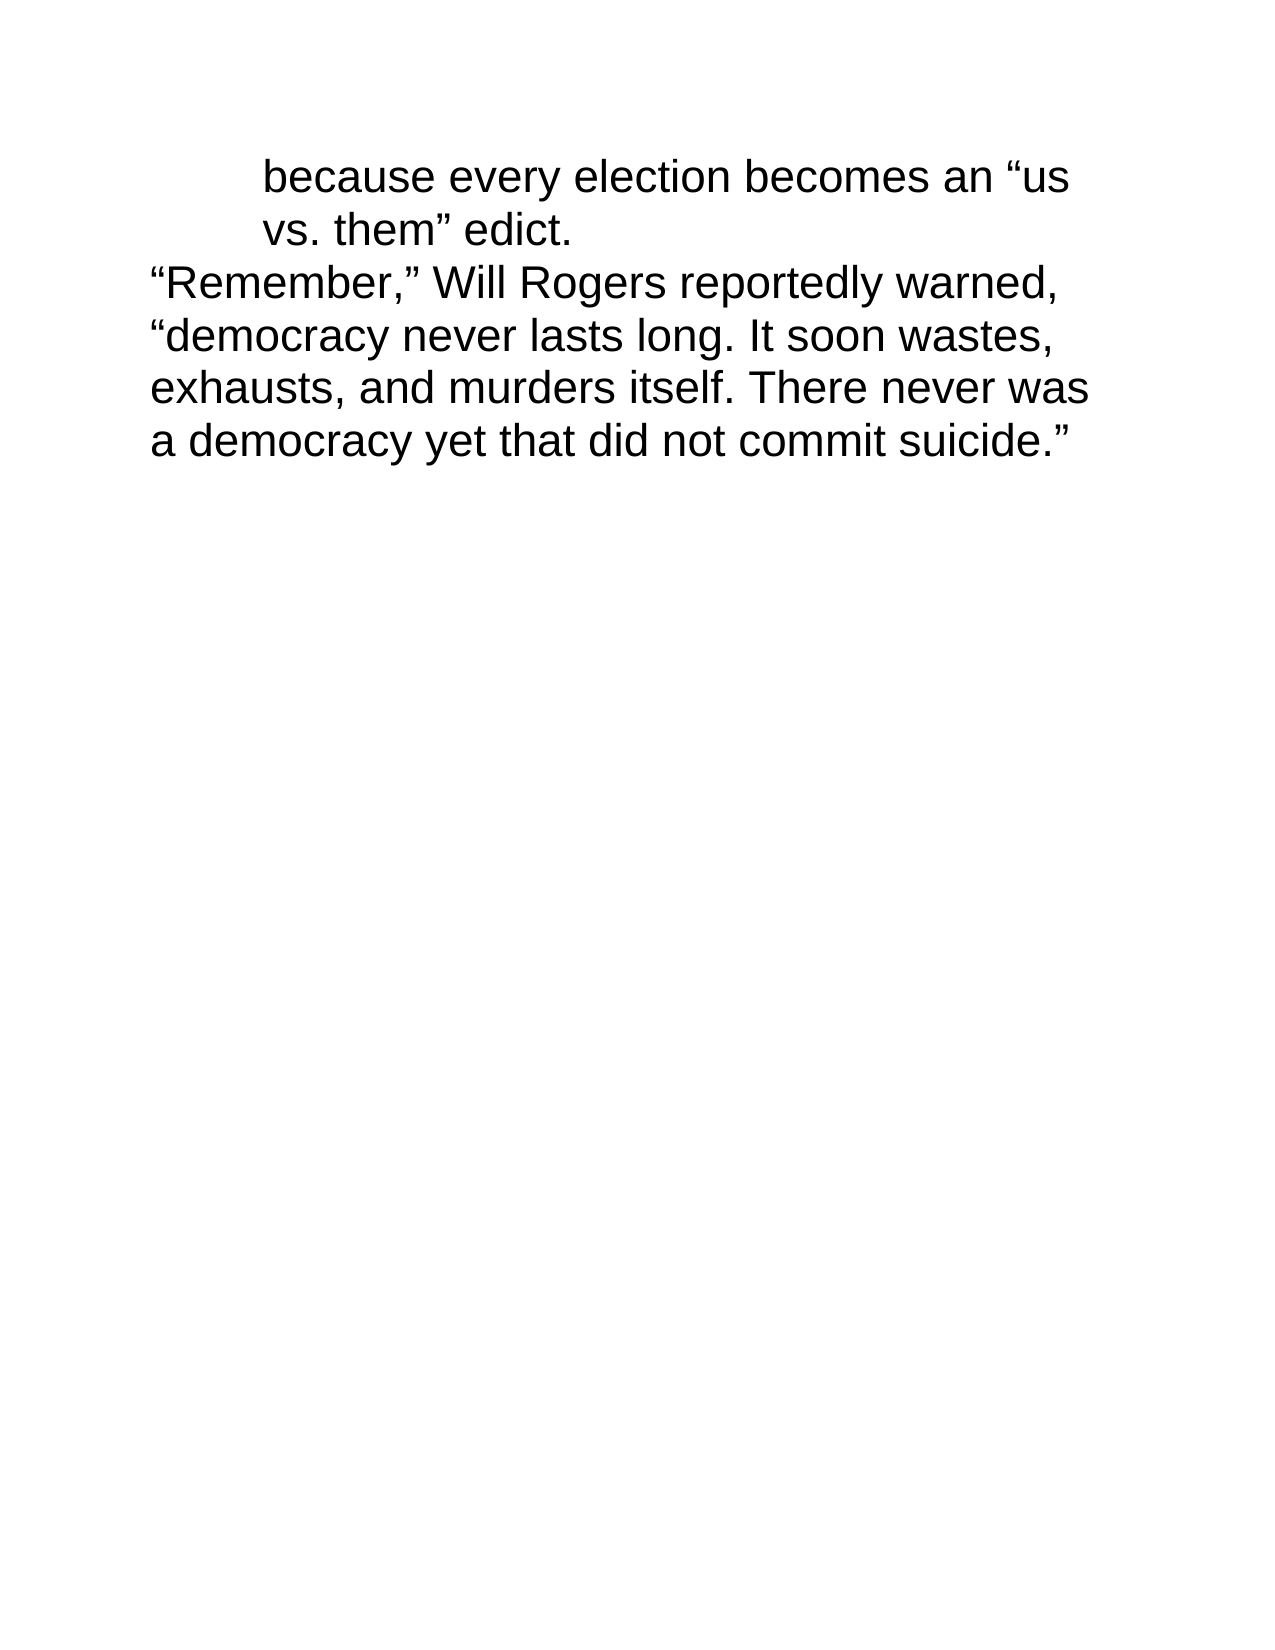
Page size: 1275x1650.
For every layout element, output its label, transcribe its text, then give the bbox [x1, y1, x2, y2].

text “Remember,” Will Rogers reportedly warned, “democracy never lasts long. It soon wastes, exhausts, and murders itself. There never was a democracy yet that did not commit suicide.” [150, 255, 1125, 466]
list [187, 150, 1125, 255]
